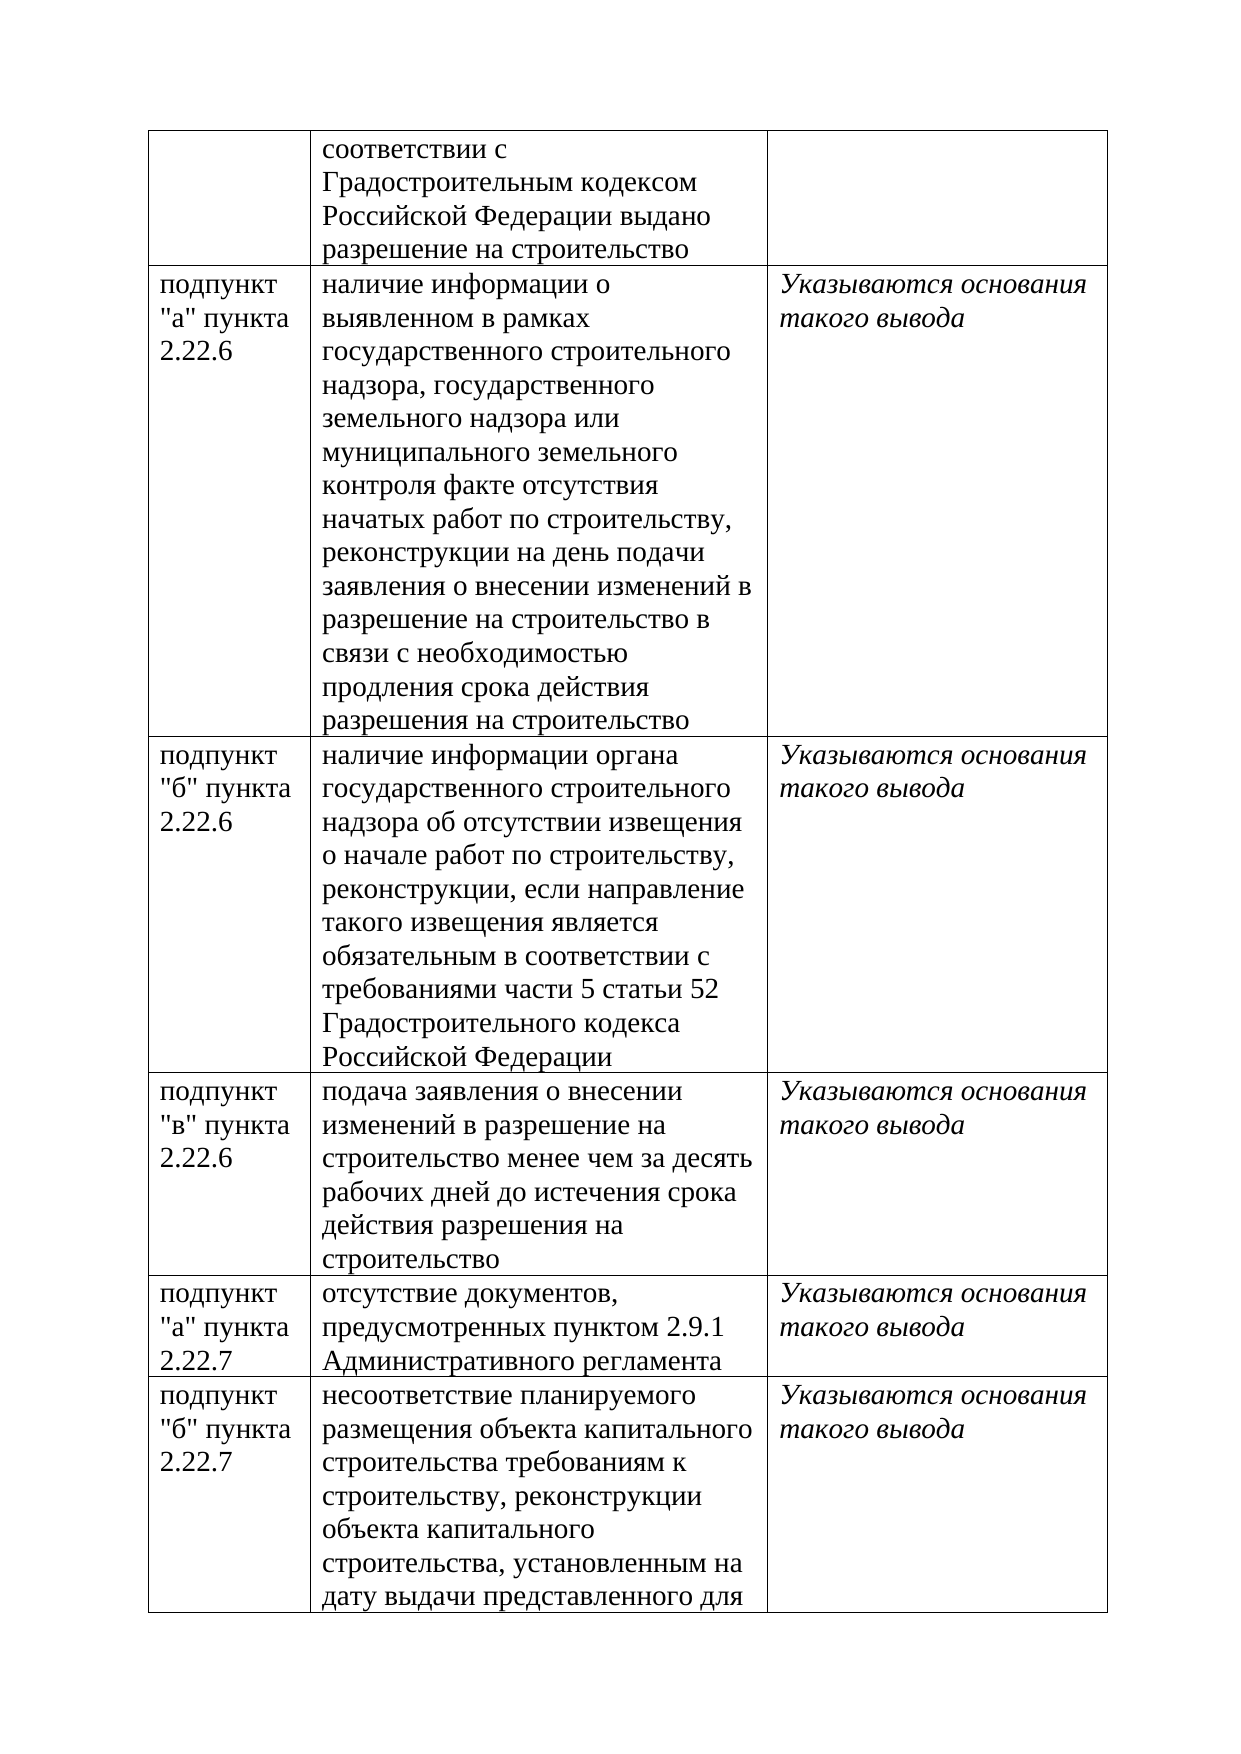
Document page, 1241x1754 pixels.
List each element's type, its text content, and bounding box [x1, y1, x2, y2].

table_cell подпункт "б" пункта 2.22.6 [149, 737, 310, 1072]
table_cell наличие информации органа государственного строительного надзора об отсутствии извещения о начале работ по строительству, реконструкции, если направление такого извещения является обязательным в соответствии с требованиями части 5 статьи 52 Градостроительного кодекса Российской Федерации [311, 737, 767, 1072]
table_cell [311, 1377, 767, 1612]
table_cell Указываются основания такого вывода [768, 737, 1107, 1072]
table_cell Указываются основания такого вывода [768, 266, 1107, 736]
table_cell Указываются основания такого вывода [768, 1276, 1107, 1376]
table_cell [149, 131, 310, 265]
table_cell подпункт "а" пункта 2.22.7 [149, 1276, 310, 1376]
table_cell подача заявления о внесении изменений в разрешение на строительство менее чем за десять рабочих дней до истечения срока действия разрешения на строительство [311, 1073, 767, 1274]
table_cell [768, 131, 1107, 265]
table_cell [768, 1377, 1107, 1612]
table_cell подпункт "в" пункта 2.22.6 [149, 1073, 310, 1274]
table_cell Указываются основания такого вывода [768, 1073, 1107, 1274]
table_cell наличие информации о выявленном в рамках государственного строительного надзора, государственного земельного надзора или муниципального земельного контроля факте отсутствия начатых работ по строительству, реконструкции на день подачи заявления о внесении изменений в разрешение на строительство в связи с необходимостью продления срока действия разрешения на строительство [311, 266, 767, 736]
table_cell отсутствие документов, предусмотренных пунктом 2.9.1 Административного регламента [311, 1276, 767, 1376]
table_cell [311, 131, 767, 265]
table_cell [149, 1377, 310, 1612]
table_cell подпункт "а" пункта 2.22.6 [149, 266, 310, 736]
